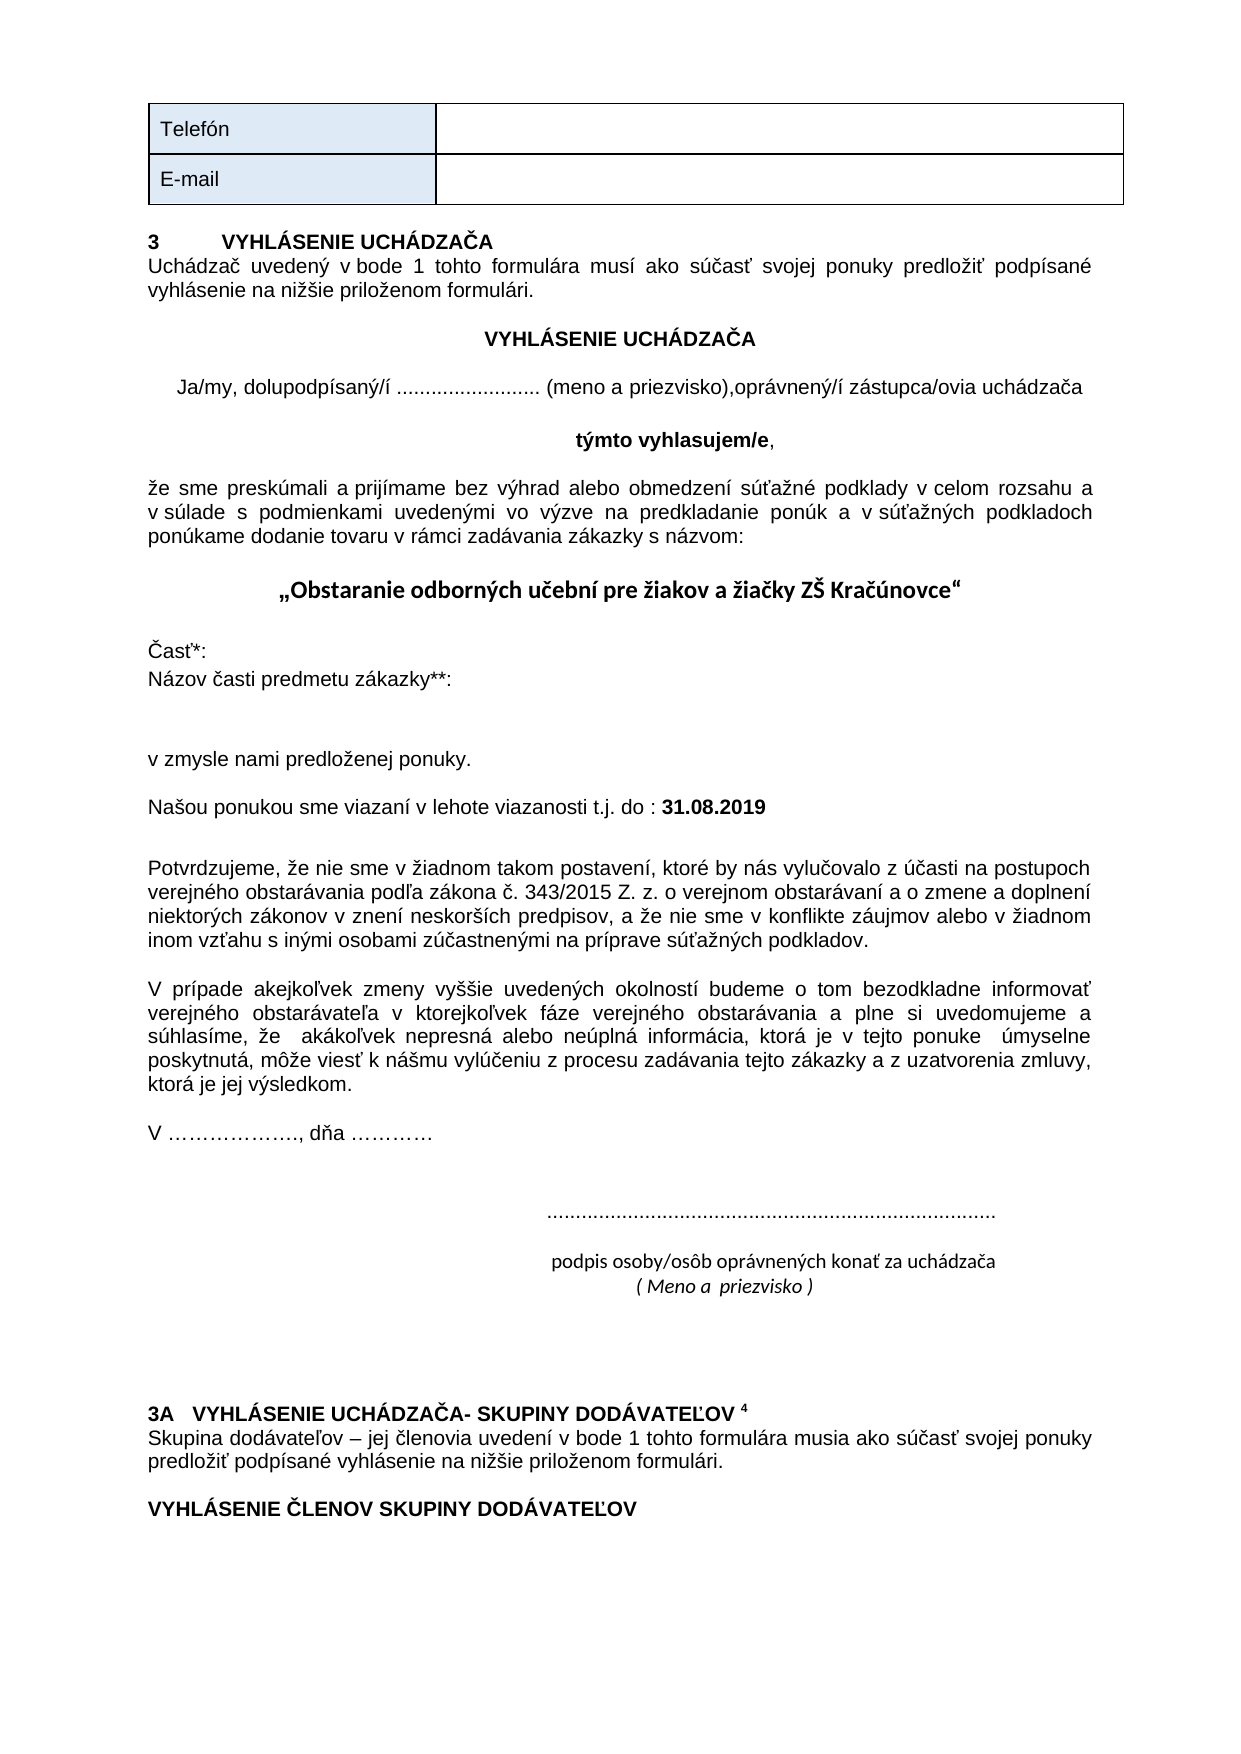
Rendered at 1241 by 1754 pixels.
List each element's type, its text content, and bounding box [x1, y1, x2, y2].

text VYHLÁSENIE členov skupiny dodávateľov [148, 1497, 1093, 1521]
list „Obstaranie odborných učební pre žiakov a žiačky ZŠ Kračúnovce“ [148, 574, 1093, 604]
text Skupina dodávateľov – jej členovia uvedení v bode 1 tohto formulára musia ako súčasť svojej ponuky predložiť podpísané vyhlásenie na nižšie priloženom formulári. [148, 1425, 1093, 1473]
text V prípade akejkoľvek zmeny vyššie uvedených okolností budeme o tom bezodkladne informovať verejného obstarávateľa v ktorejkoľvek fáze verejného obstarávania a plne si uvedomujeme a súhlasíme, že akákoľvek nepresná alebo neúplná informácia, ktorá je v tejto ponuke úmyselne poskytnutá, môže viesť k nášmu vylúčeniu z procesu zadávania tejto zákazky a z uzatvorenia zmluvy, ktorá je jej výsledkom. [148, 976, 1093, 1096]
table_cell [437, 104, 1123, 153]
text podpis osoby/osôb oprávnených konať za uchádzača [148, 1248, 1093, 1273]
text Našou ponukou sme viazaní v lehote viazanosti t.j. do : 31.08.2019 [148, 795, 1093, 819]
text V ………………., dňa ………… [148, 1121, 1093, 1145]
text Názov časti predmetu zákazky**: [148, 666, 1093, 690]
text Uchádzač uvedený v bode 1 tohto formulára musí ako súčasť svojej ponuky predložiť podpísané vyhlásenie na nižšie priloženom formulári. [148, 254, 1093, 302]
text VYHLÁSENIE UCHÁDZAČA [148, 327, 1093, 351]
text Potvrdzujeme, že nie sme v žiadnom takom postavení, ktoré by nás vylučovalo z účasti na postupoch verejného obstarávania podľa zákona č. 343/2015 Z. z. o verejnom obstarávaní a o zmene a doplnení niektorých zákonov v znení neskorších predpisov, a že nie sme v konflikte záujmov alebo v žiadnom inom vzťahu s inými osobami zúčastnenými na príprave súťažných podkladov. [148, 856, 1093, 951]
text Ja/my, dolupodpísaný/í ......................... (meno a priezvisko),oprávnený/í zástupca/ovia uchádzača [148, 375, 1093, 399]
table_cell [437, 155, 1123, 203]
text Časť*: [148, 639, 1093, 663]
text ( Meno a priezvisko ) [148, 1273, 1093, 1299]
table_cell Telefón [150, 104, 435, 153]
text .............................................................................. [148, 1170, 1093, 1223]
table_cell E-mail [150, 155, 435, 203]
text 3A VYHLÁSENIE UCHÁDZAČA- skupiny dodávateľov 4 [148, 1401, 1093, 1425]
text v zmysle nami predloženej ponuky. [148, 747, 1093, 771]
text že sme preskúmali a prijímame bez výhrad alebo obmedzení súťažné podklady v celom rozsahu a v súlade s podmienkami uvedenými vo výzve na predkladanie ponúk a v súťažných podkladoch ponúkame dodanie tovaru v rámci zadávania zákazky s názvom: [148, 476, 1093, 547]
text týmto vyhlasujem/e, [148, 428, 1093, 452]
text 3 VYHLÁSENIE UCHÁDZAČA [148, 230, 1093, 254]
